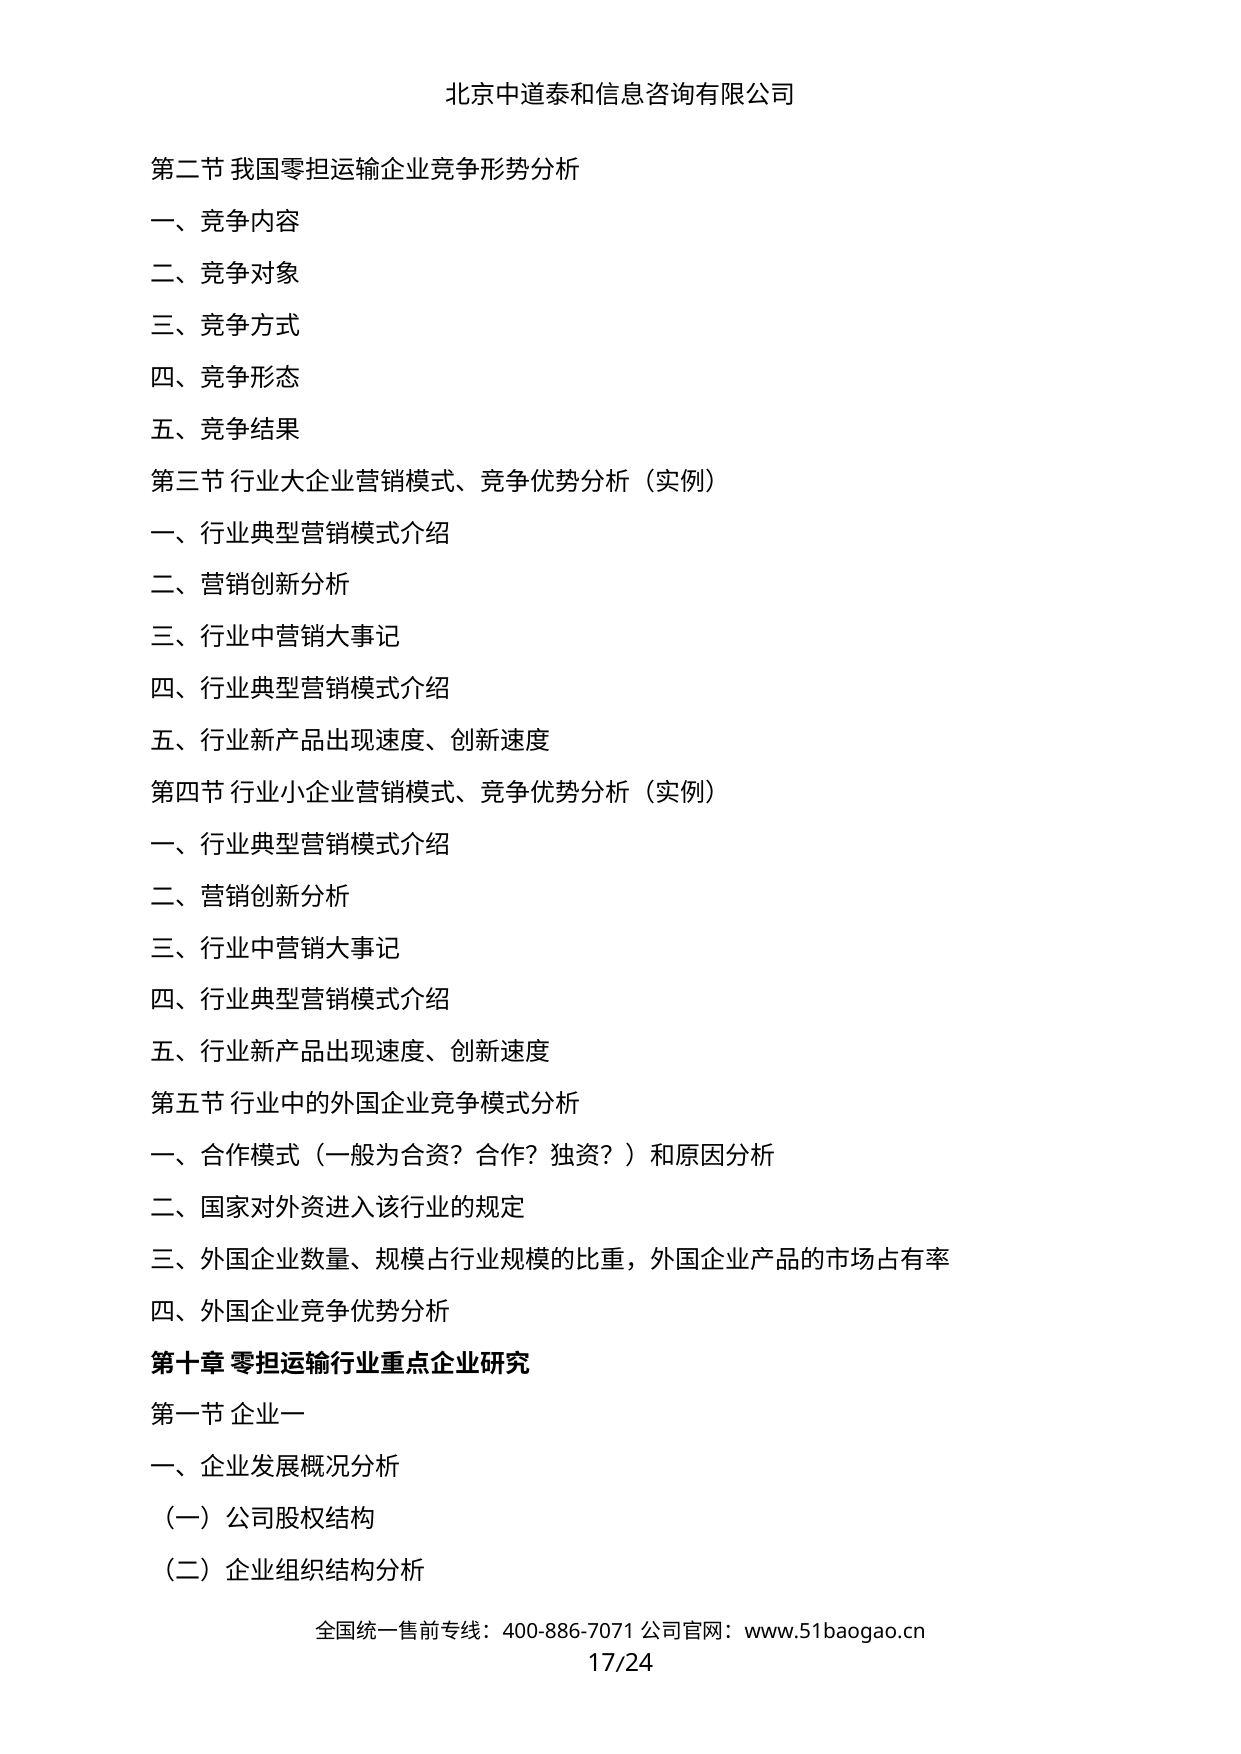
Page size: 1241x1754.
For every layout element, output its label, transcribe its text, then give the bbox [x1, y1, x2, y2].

text 第四节 行业小企业营销模式、竞争优势分析（实例） [150, 772, 1090, 809]
text （二）企业组织结构分析 [150, 1551, 1090, 1587]
text 四、外国企业竞争优势分析 [150, 1291, 1090, 1327]
text （一）公司股权结构 [150, 1499, 1090, 1535]
text 四、竞争形态 [150, 357, 1090, 394]
text 第三节 行业大企业营销模式、竞争优势分析（实例） [150, 461, 1090, 497]
text 二、营销创新分析 [150, 876, 1090, 912]
text 二、竞争对象 [150, 254, 1090, 290]
text 五、行业新产品出现速度、创新速度 [150, 1032, 1090, 1068]
text 四、行业典型营销模式介绍 [150, 669, 1090, 705]
text 第二节 我国零担运输企业竞争形势分析 [150, 150, 1090, 186]
text 一、合作模式（一般为合资？合作？独资？）和原因分析 [150, 1136, 1090, 1172]
text 一、企业发展概况分析 [150, 1447, 1090, 1483]
text 二、国家对外资进入该行业的规定 [150, 1187, 1090, 1224]
text 一、行业典型营销模式介绍 [150, 824, 1090, 861]
text 二、营销创新分析 [150, 565, 1090, 601]
text 五、行业新产品出现速度、创新速度 [150, 721, 1090, 757]
text 三、竞争方式 [150, 306, 1090, 342]
text 五、竞争结果 [150, 409, 1090, 446]
text 一、行业典型营销模式介绍 [150, 513, 1090, 549]
text 三、行业中营销大事记 [150, 928, 1090, 964]
text 第十章 零担运输行业重点企业研究 [150, 1343, 1090, 1379]
text 三、行业中营销大事记 [150, 617, 1090, 653]
text 第一节 企业一 [150, 1395, 1090, 1431]
text 三、外国企业数量、规模占行业规模的比重，外国企业产品的市场占有率 [150, 1239, 1090, 1276]
text 第五节 行业中的外国企业竞争模式分析 [150, 1084, 1090, 1120]
text 四、行业典型营销模式介绍 [150, 980, 1090, 1016]
text 一、竞争内容 [150, 202, 1090, 238]
